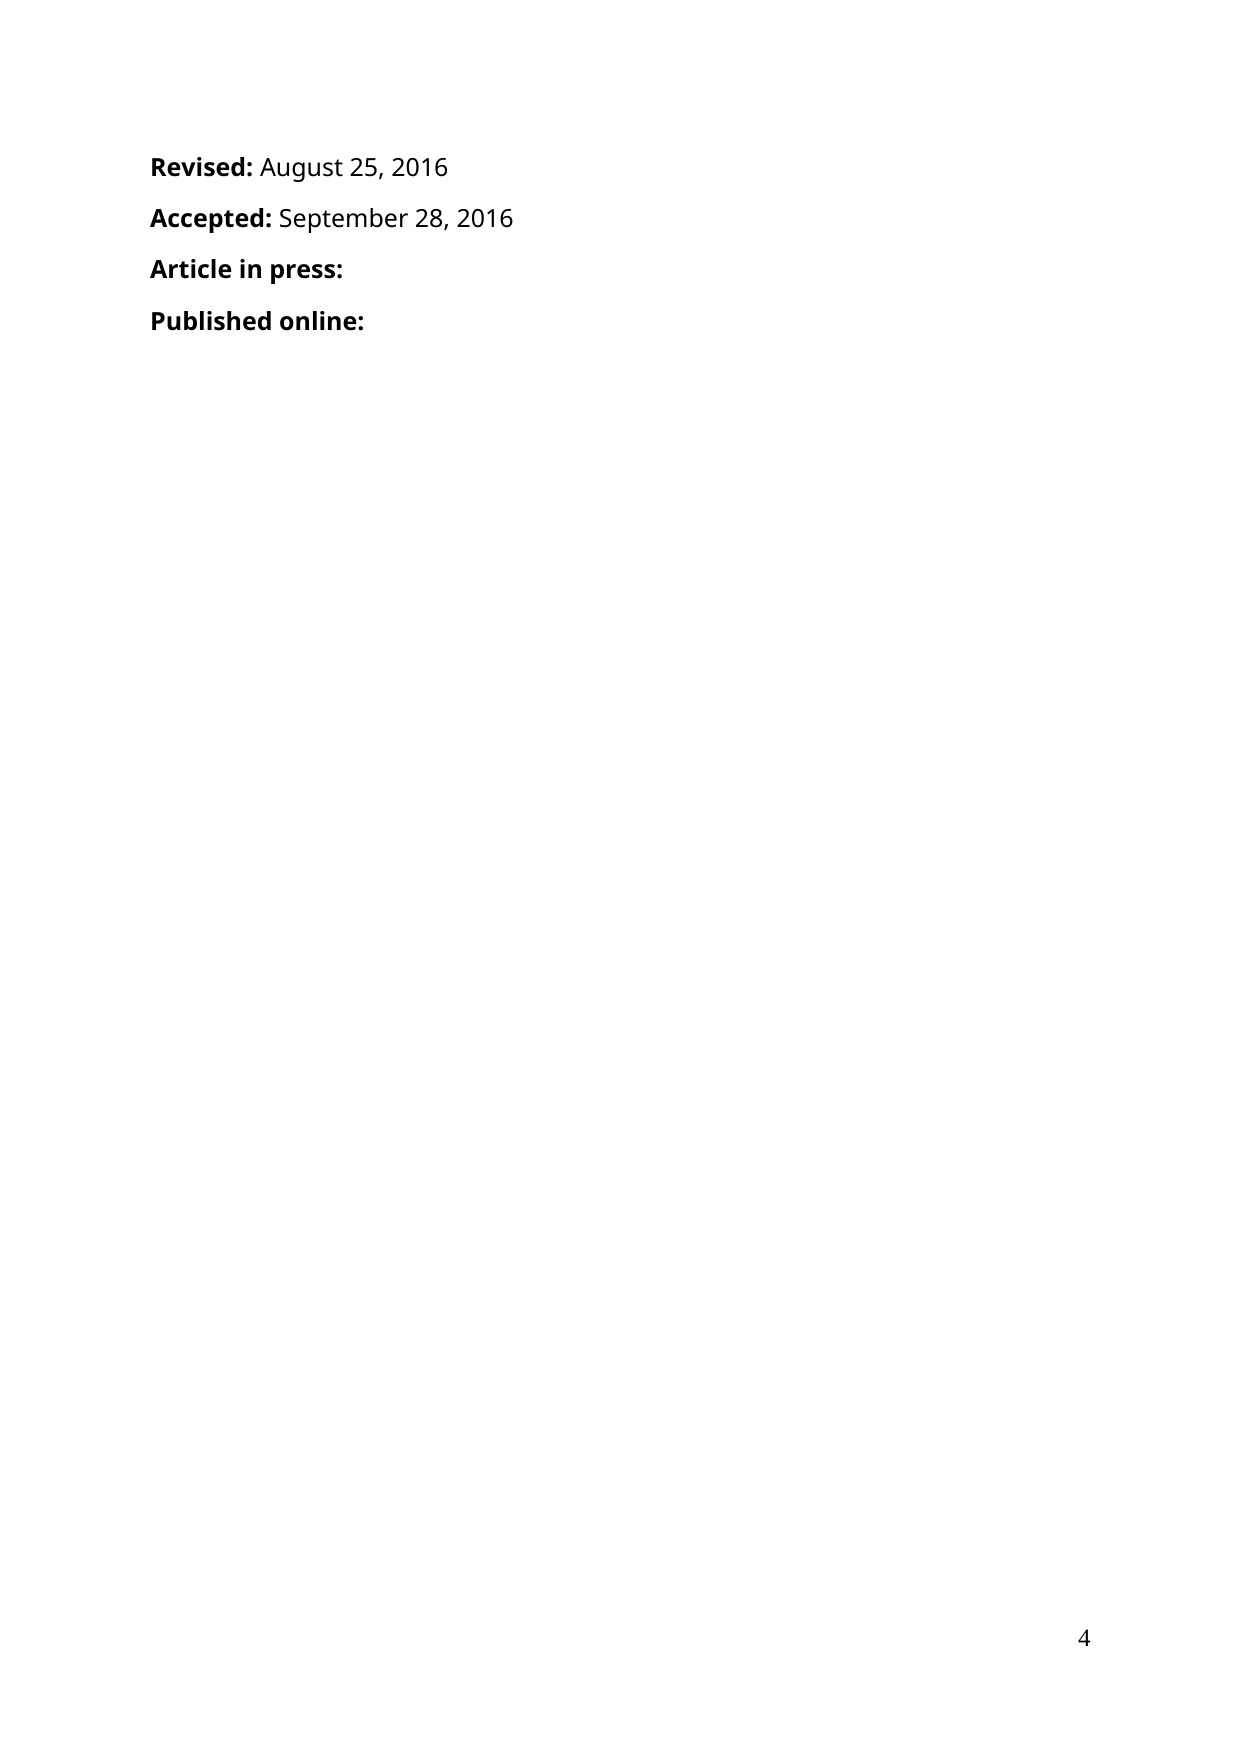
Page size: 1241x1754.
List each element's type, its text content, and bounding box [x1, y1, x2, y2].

text Article in press: [150, 252, 1090, 286]
text Published online: [150, 303, 1090, 337]
text Revised: August 25, 2016 [150, 150, 1090, 184]
text Accepted: September 28, 2016 [150, 201, 1090, 235]
